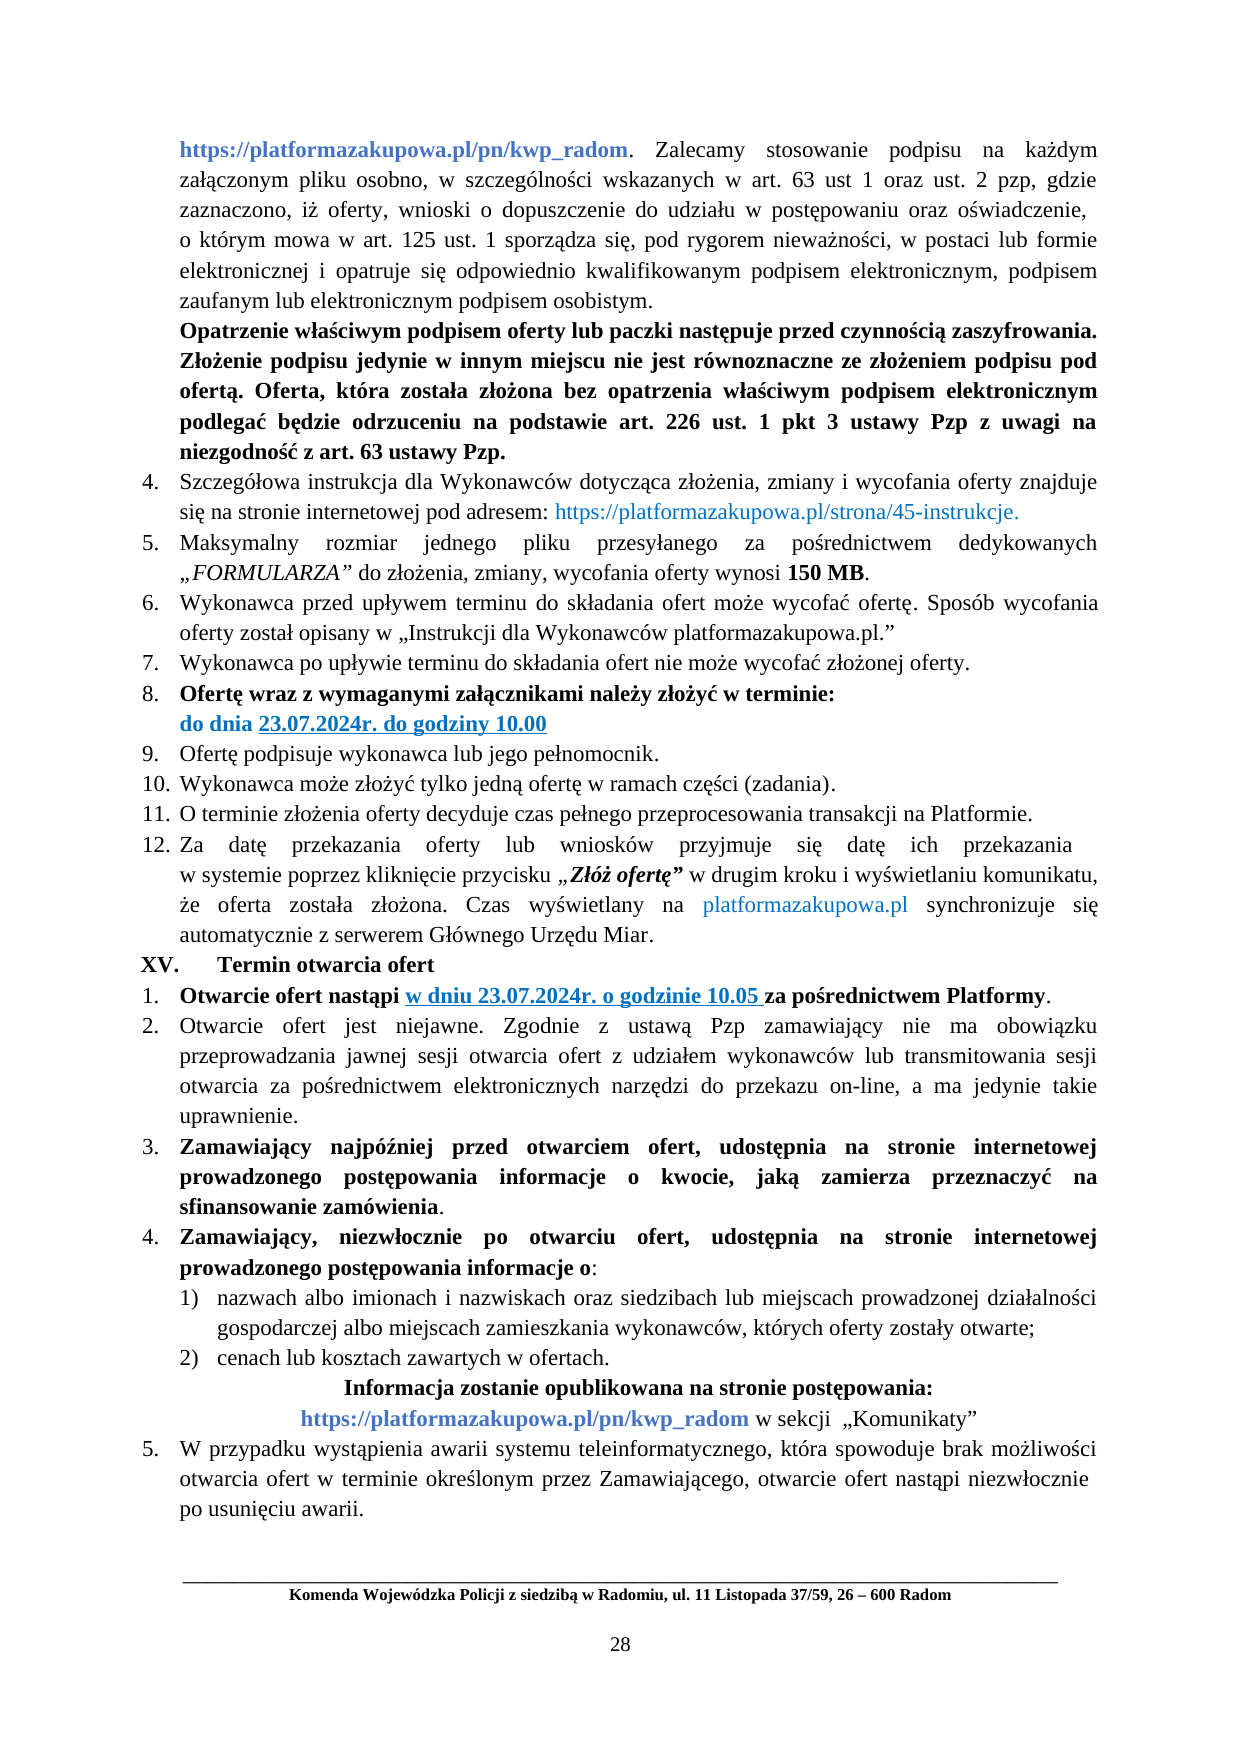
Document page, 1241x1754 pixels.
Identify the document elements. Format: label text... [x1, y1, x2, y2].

list Otwarcie ofert jest niejawne. Zgodnie z ustawą Pzp zamawiający nie ma obowiązku przeprowadzania jawnej sesji otwarcia ofert z udziałem wykonawców lub transmitowania sesji otwarcia za pośrednictwem elektronicznych narzędzi do przekazu on-line, a ma jedynie takie uprawnienie. [142, 1012, 1098, 1129]
list Wykonawca przed upływem terminu do składania ofert może wycofać ofertę. Sposób wycofania oferty został opisany w „Instrukcji dla Wykonawców platformazakupowa.pl.” [142, 589, 1098, 646]
list W przypadku wystąpienia awarii systemu teleinformatycznego, która spowoduje brak możliwości otwarcia ofert w terminie określonym przez Zamawiającego, otwarcie ofert nastąpi niezwłocznie po usunięciu awarii. [142, 1435, 1098, 1522]
list nazwach albo imionach i nazwiskach oraz siedzibach lub miejscach prowadzonej działalności gospodarczej albo miejscach zamieszkania wykonawców, których oferty zostały otwarte; [179, 1284, 1098, 1340]
list Maksymalny rozmiar jednego pliku przesyłanego za pośrednictwem dedykowanych „FORMULARZA” do złożenia, zmiany, wycofania oferty wynosi 150 MB. [142, 528, 1098, 585]
text do dnia 23.07.2024r. do godziny 10.00 [179, 710, 1098, 736]
list Zamawiający najpóźniej przed otwarciem ofert, udostępnia na stronie internetowej prowadzonego postępowania informacje o kwocie, jaką zamierza przeznaczyć na sfinansowanie zamówienia. [142, 1133, 1098, 1219]
list Wykonawca może złożyć tylko jedną ofertę w ramach części (zadania). [142, 770, 1098, 797]
list Ofertę wraz z wymaganymi załącznikami należy złożyć w terminie: [142, 679, 1098, 706]
list Wykonawca po upływie terminu do składania ofert nie może wycofać złożonej oferty. [142, 649, 1098, 676]
list Ofertę podpisuje wykonawca lub jego pełnomocnik. [142, 740, 1098, 766]
list Otwarcie ofert nastąpi w dniu 23.07.2024r. o godzinie 10.05 za pośrednictwem Platformy. [142, 982, 1098, 1008]
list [142, 136, 1098, 313]
list Szczegółowa instrukcja dla Wykonawców dotycząca złożenia, zmiany i wycofania oferty znajduje się na stronie internetowej pod adresem: https://platformazakupowa.pl/strona/45-instrukcje. [142, 468, 1098, 525]
list O terminie złożenia oferty decyduje czas pełnego przeprocesowania transakcji na Platformie. [142, 800, 1098, 827]
list cenach lub kosztach zawartych w ofertach. [179, 1344, 1098, 1371]
list Termin otwarcia ofert [179, 951, 1098, 978]
list Za datę przekazania oferty lub wniosków przyjmuje się datę ich przekazania w systemie poprzez kliknięcie przycisku „Złóż ofertę” w drugim kroku i wyświetlaniu komunikatu, że oferta została złożona. Czas wyświetlany na platformazakupowa.pl synchronizuje się automatycznie z serwerem Głównego Urzędu Miar. [142, 831, 1098, 948]
list Zamawiający, niezwłocznie po otwarciu ofert, udostępnia na stronie internetowej prowadzonego postępowania informacje o: [142, 1223, 1098, 1280]
text Informacja zostanie opublikowana na stronie postępowania: https://platformazakupowa.pl/pn/kwp_radom w sekcji „Komunikaty” [179, 1374, 1098, 1431]
text Opatrzenie właściwym podpisem oferty lub paczki następuje przed czynnością zaszyfrowania. Złożenie podpisu jedynie w innym miejscu nie jest równoznaczne ze złożeniem podpisu pod ofertą. Oferta, która została złożona bez opatrzenia właściwym podpisem elektronicznym podlegać będzie odrzuceniu na podstawie art. 226 ust. 1 pkt 3 ustawy Pzp z uwagi na niezgodność z art. 63 ustawy Pzp. [179, 317, 1098, 464]
